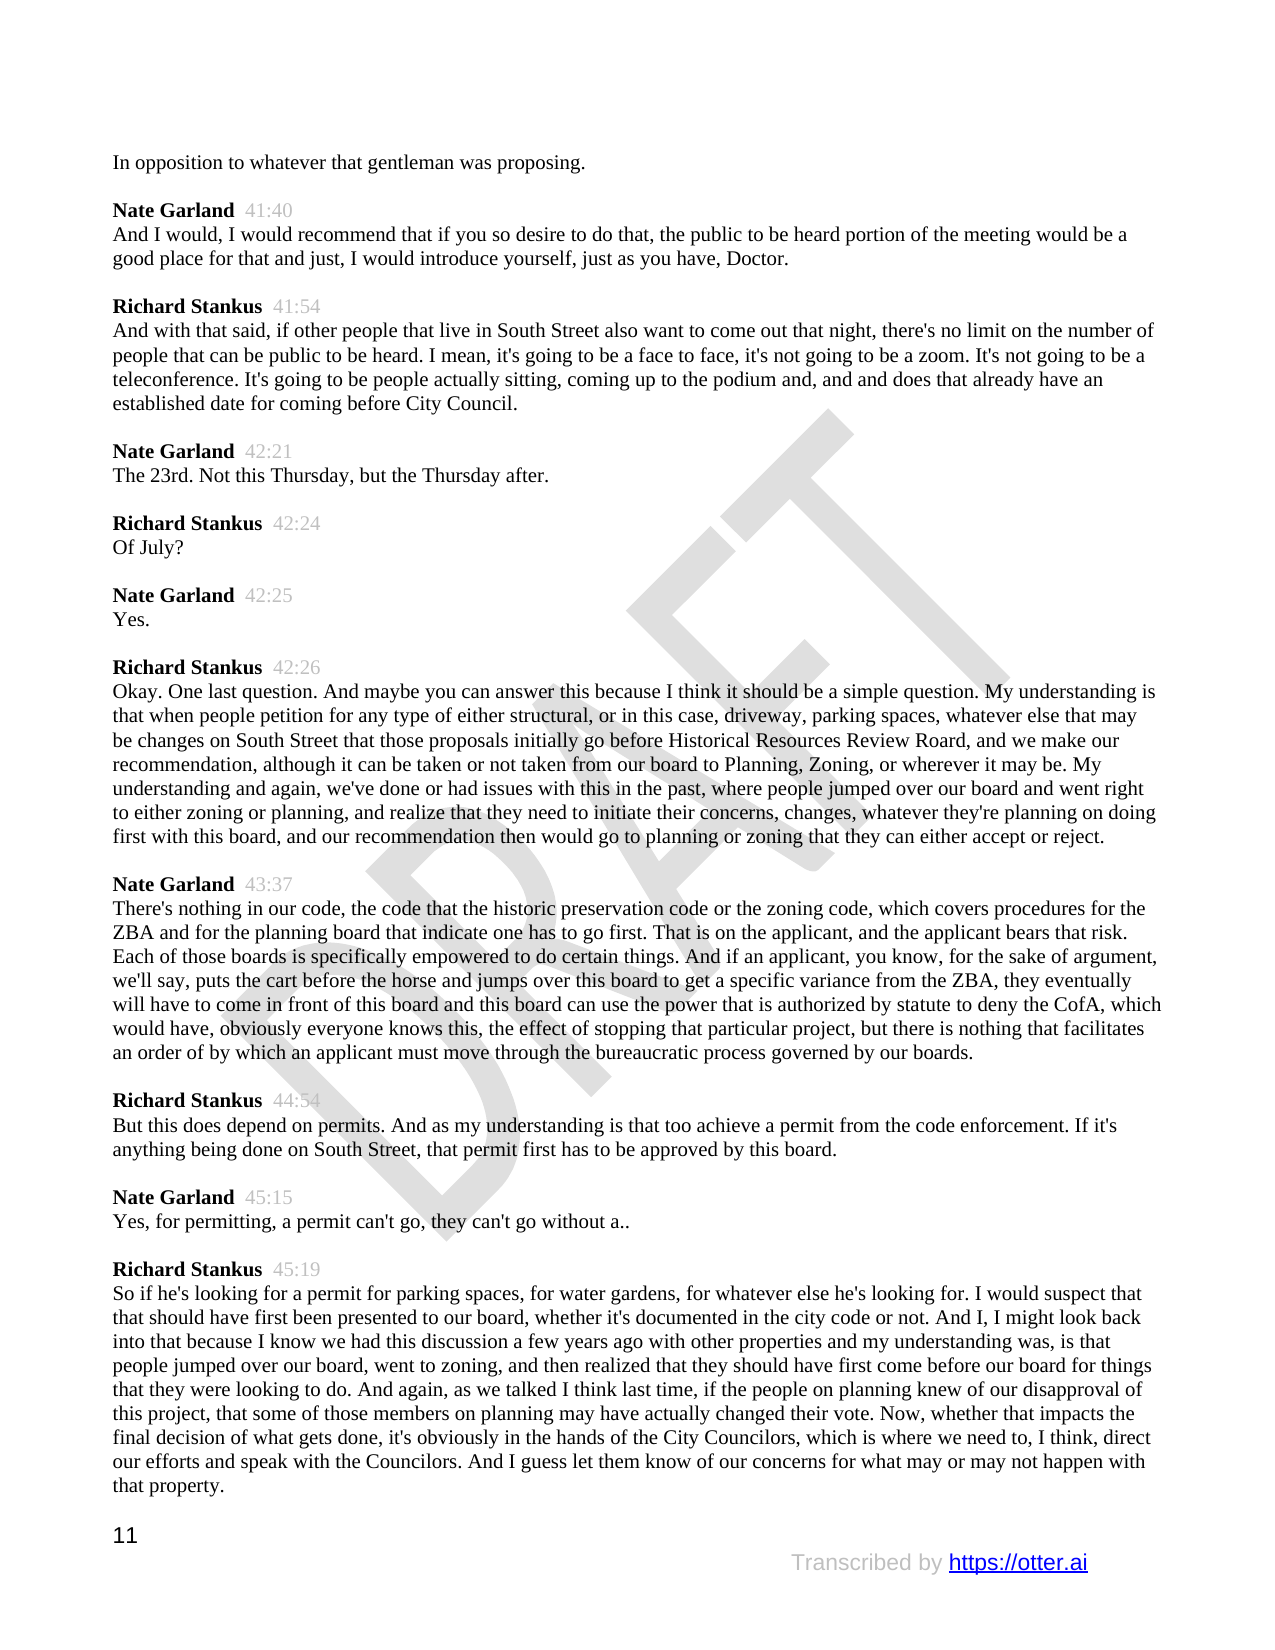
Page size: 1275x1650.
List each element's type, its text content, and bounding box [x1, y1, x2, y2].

text Richard Stankus 45:19 [112, 1257, 1162, 1281]
text Richard Stankus 42:26 [112, 655, 1162, 679]
text And with that said, if other people that live in South Street also want to come out that night, there's no limit on the number of people that can be public to be heard. I mean, it's going to be a face to face, it's not going to be a zoom. It's not going to be a teleconference. It's going to be people actually sitting, coming up to the podium and, and and does that already have an established date for coming before City Council. [112, 318, 1162, 415]
text But this does depend on permits. And as my understanding is that too achieve a permit from the code enforcement. If it's anything being done on South Street, that permit first has to be approved by this board. [112, 1112, 1162, 1161]
text Of July? [112, 535, 1162, 559]
text Nate Garland 42:21 [112, 439, 1162, 463]
text Nate Garland 42:25 [112, 583, 1162, 607]
text Yes. [112, 607, 1162, 631]
text Nate Garland 41:40 [112, 198, 1162, 222]
text Richard Stankus 42:24 [112, 511, 1162, 535]
text Okay. One last question. And maybe you can answer this because I think it should be a simple question. My understanding is that when people petition for any type of either structural, or in this case, driveway, parking spaces, whatever else that may be changes on South Street that those proposals initially go before Historical Resources Review Roard, and we make our recommendation, although it can be taken or not taken from our board to Planning, Zoning, or wherever it may be. My understanding and again, we've done or had issues with this in the past, where people jumped over our board and went right to either zoning or planning, and realize that they need to initiate their concerns, changes, whatever they're planning on doing first with this board, and our recommendation then would go to planning or zoning that they can either accept or reject. [112, 679, 1162, 848]
text Richard Stankus 41:54 [112, 294, 1162, 318]
text There's nothing in our code, the code that the historic preservation code or the zoning code, which covers procedures for the ZBA and for the planning board that indicate one has to go first. That is on the applicant, and the applicant bears that risk. Each of those boards is specifically empowered to do certain things. And if an applicant, you know, for the sake of argument, we'll say, puts the cart before the horse and jumps over this board to get a specific variance from the ZBA, they eventually will have to come in front of this board and this board can use the power that is authorized by statute to deny the CofA, which would have, obviously everyone knows this, the effect of stopping that particular project, but there is nothing that facilitates an order of by which an applicant must move through the bureaucratic process governed by our boards. [112, 896, 1162, 1064]
text Nate Garland 45:15 [112, 1185, 1162, 1209]
text Richard Stankus 44:54 [112, 1088, 1162, 1112]
text The 23rd. Not this Thursday, but the Thursday after. [112, 463, 1162, 487]
text And I would, I would recommend that if you so desire to do that, the public to be heard portion of the meeting would be a good place for that and just, I would introduce yourself, just as you have, Doctor. [112, 222, 1162, 270]
text Yes, for permitting, a permit can't go, they can't go without a.. [112, 1209, 1162, 1233]
text So if he's looking for a permit for parking spaces, for water gardens, for whatever else he's looking for. I would suspect that that should have first been presented to our board, whether it's documented in the city code or not. And I, I might look back into that because I know we had this discussion a few years ago with other properties and my understanding was, is that people jumped over our board, went to zoning, and then realized that they should have first come before our board for things that they were looking to do. And again, as we talked I think last time, if the people on planning knew of our disapproval of this project, that some of those members on planning may have actually changed their vote. Now, whether that impacts the final decision of what gets done, it's obviously in the hands of the City Councilors, which is where we need to, I think, direct our efforts and speak with the Councilors. And I guess let them know of our concerns for what may or may not happen with that property. [112, 1281, 1162, 1497]
text In opposition to whatever that gentleman was proposing. [112, 150, 1162, 174]
text Nate Garland 43:37 [112, 872, 1162, 896]
